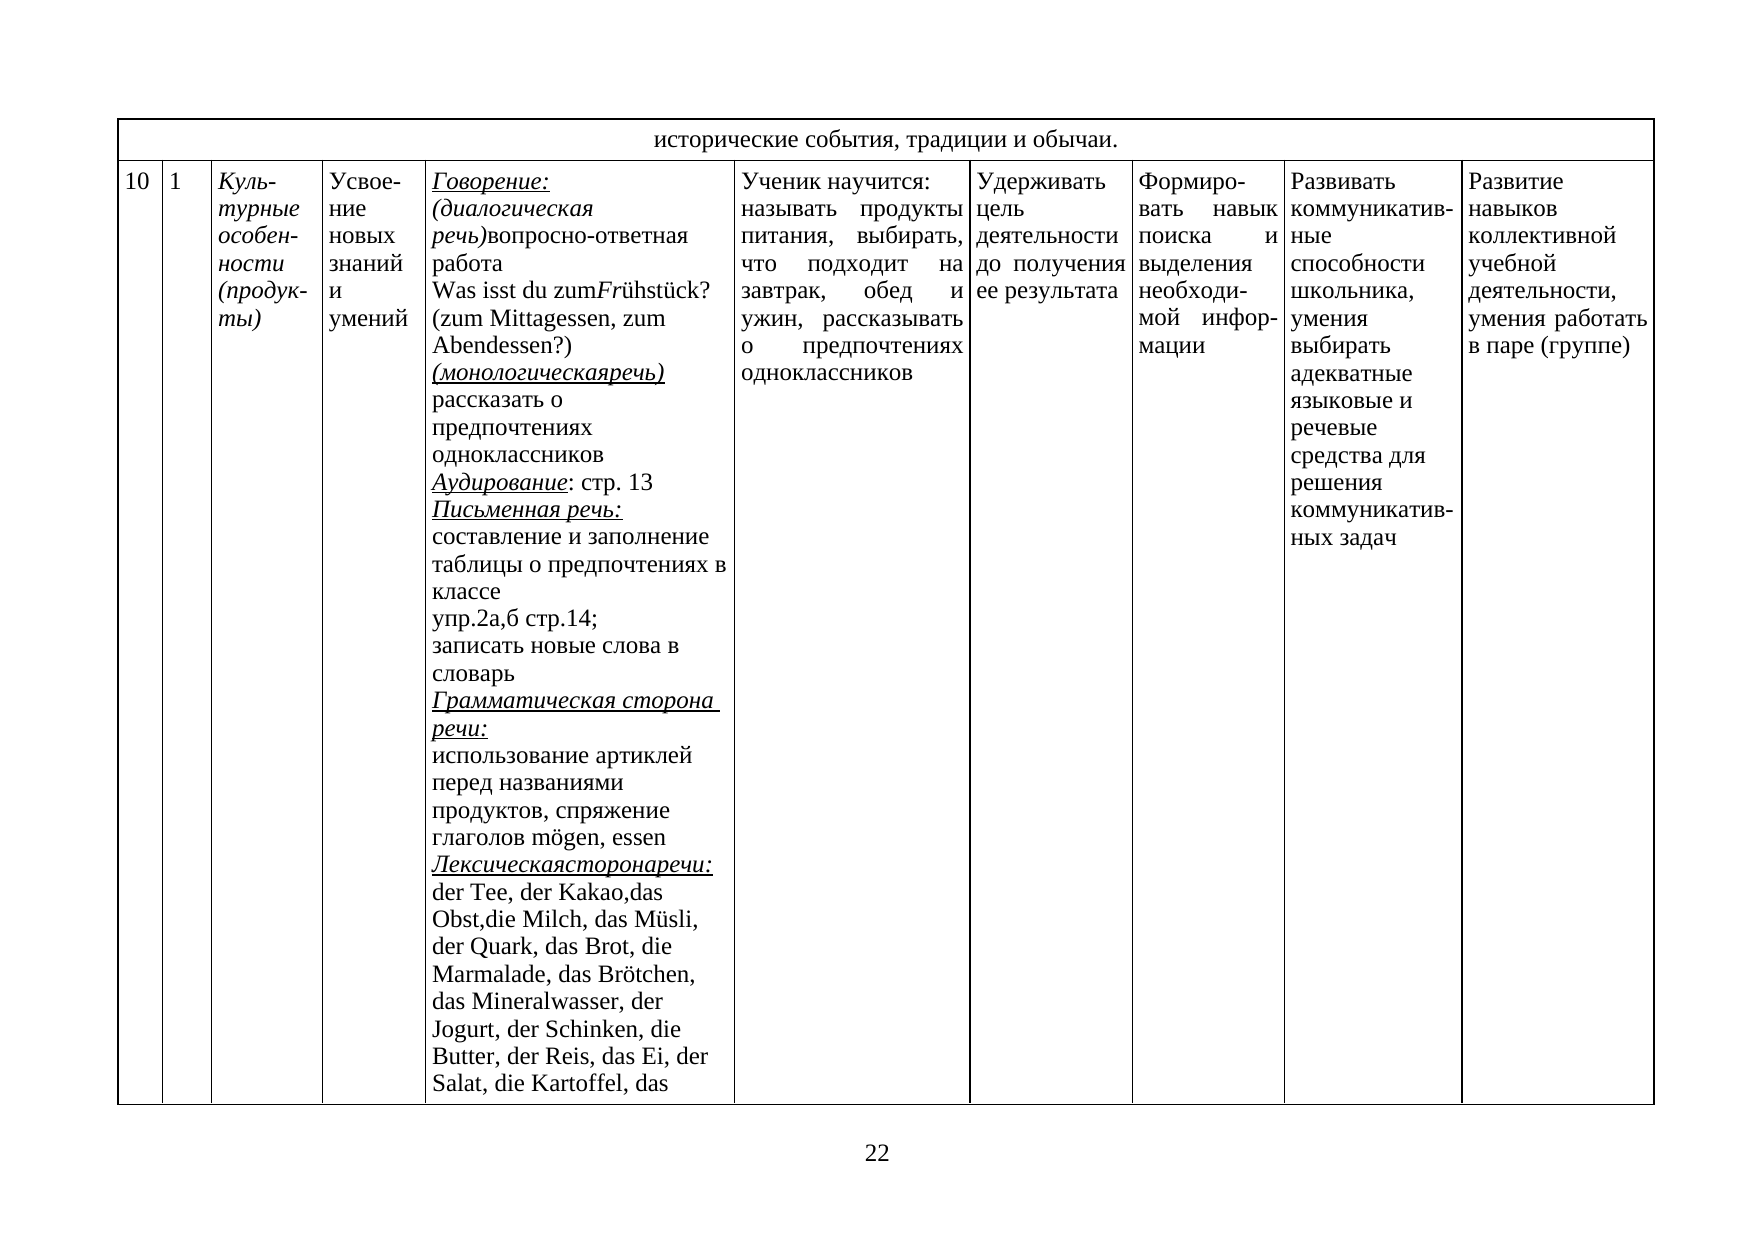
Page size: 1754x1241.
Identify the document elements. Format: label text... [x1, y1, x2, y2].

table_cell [426, 161, 734, 1103]
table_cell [212, 161, 322, 1103]
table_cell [1463, 161, 1653, 1103]
table_cell 1 [163, 161, 211, 1103]
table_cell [971, 161, 1132, 1103]
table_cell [119, 120, 1653, 159]
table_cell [323, 161, 425, 1103]
table_cell 10 [119, 161, 162, 1103]
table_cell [1285, 161, 1461, 1103]
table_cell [735, 161, 969, 1103]
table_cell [1133, 161, 1284, 1103]
